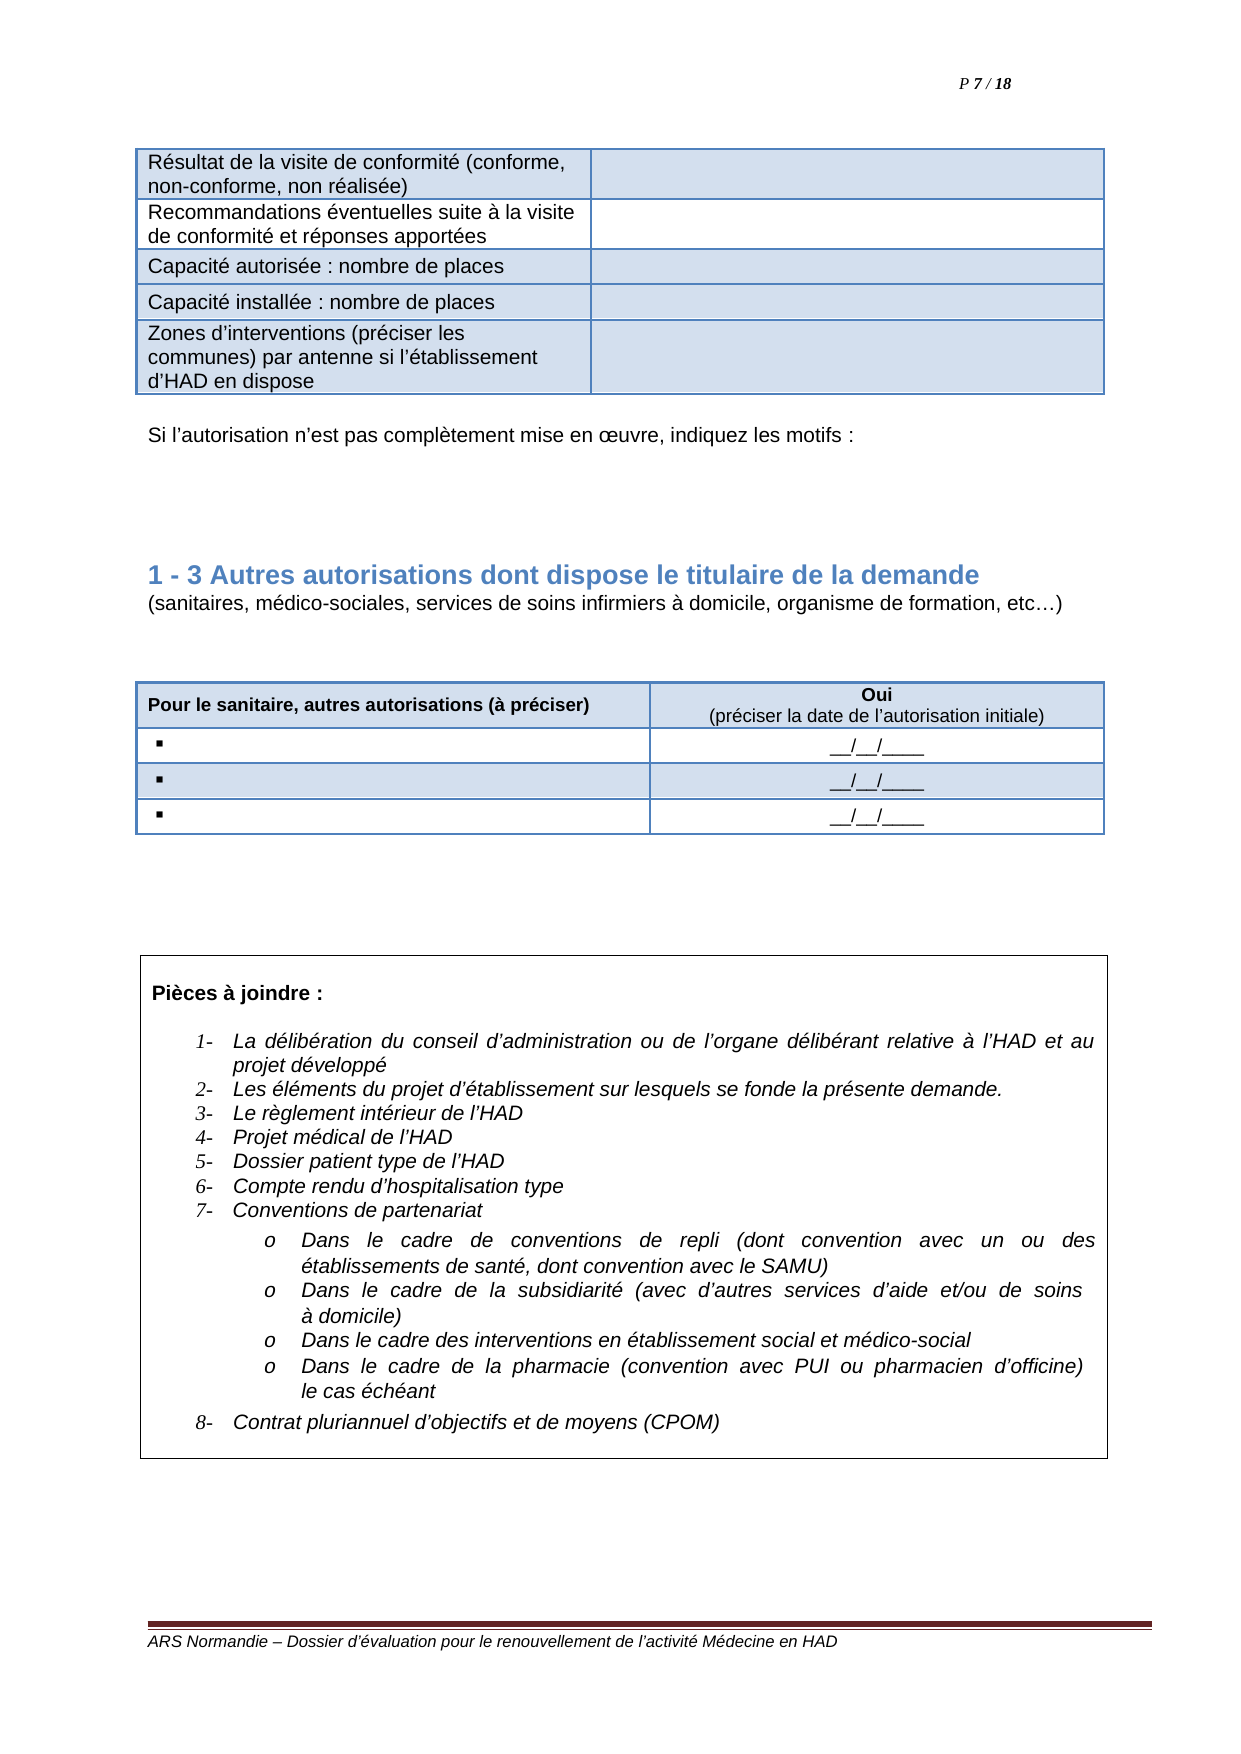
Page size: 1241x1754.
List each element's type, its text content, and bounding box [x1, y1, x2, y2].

table_cell Recommandations éventuelles suite à la visite de conformité et réponses apportées [138, 200, 590, 248]
table_cell Zones d’interventions (préciser les communes) par antenne si l’établissement d’HAD en dispose [138, 321, 590, 392]
table_cell [138, 800, 649, 833]
text (sanitaires, médico-sociales, services de soins infirmiers à domicile, organisme de formation, etc…) [148, 590, 1152, 614]
table_cell [592, 150, 1103, 198]
table_cell [592, 285, 1103, 318]
table_cell [592, 250, 1103, 283]
table_cell Capacité installée : nombre de places [138, 285, 590, 318]
table_header Pour le sanitaire, autres autorisations (à préciser) [138, 684, 649, 727]
table_cell Résultat de la visite de conformité (conforme, non-conforme, non réalisée) [138, 150, 590, 198]
subtitle 1 - 3 Autres autorisations dont dispose le titulaire de la demande [148, 559, 1152, 590]
table_cell Capacité autorisée : nombre de places [138, 250, 590, 283]
text Si l’autorisation n’est pas complètement mise en œuvre, indiquez les motifs : [148, 423, 1152, 447]
table_cell __/__/____ [651, 764, 1103, 797]
table_header Oui (préciser la date de l’autorisation initiale) [651, 684, 1103, 727]
table_cell [138, 729, 649, 762]
table_cell __/__/____ [651, 800, 1103, 833]
table_cell [592, 321, 1103, 392]
table_cell [138, 764, 649, 797]
table_cell [592, 200, 1103, 248]
table_header Pièces à joindre : La délibération du conseil d’administration ou de l’organe délibérant relative à l’HAD et au projet développé Les éléments du projet d’établissement sur lesquels se fonde la présente demande. Le règlement intérieur de l’HAD Projet médical de l’HAD Dossier patient type de l’HAD Compte rendu d’hospitalisation type Conventions de partenariat Dans le cadre de conventions de repli (dont convention avec un ou des établissements de santé, dont convention avec le SAMU) Dans le cadre de la subsidiarité (avec d’autres services d’aide et/ou de soins à domicile) Dans le cadre des interventions en établissement social et médico-social Dans le cadre de la pharmacie (convention avec PUI ou pharmacien d’officine) le cas échéant Contrat pluriannuel d’objectifs et de moyens (CPOM) [141, 956, 1107, 1458]
table_cell __/__/____ [651, 729, 1103, 762]
